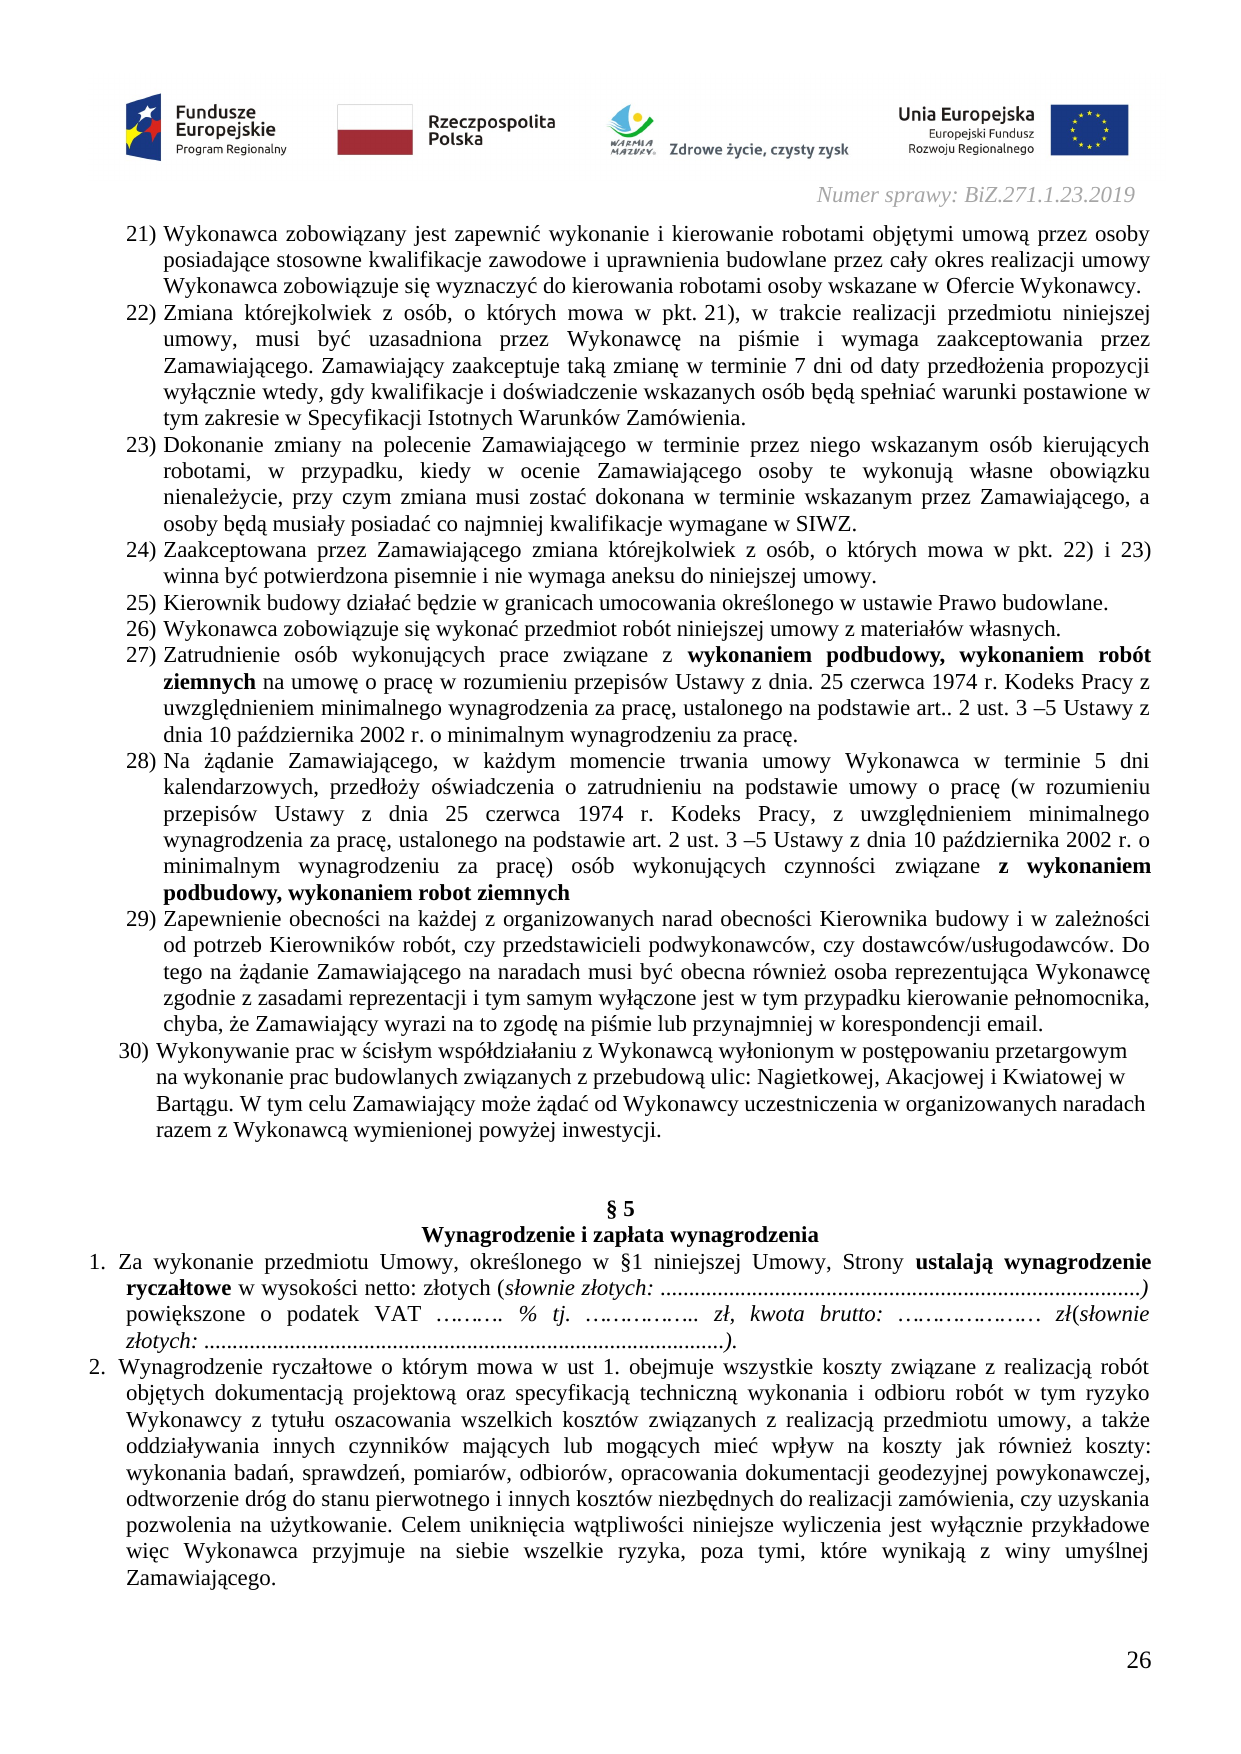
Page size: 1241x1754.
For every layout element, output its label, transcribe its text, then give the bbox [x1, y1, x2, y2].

list Wykonywanie prac w ścisłym współdziałaniu z Wykonawcą wyłonionym w postępowaniu przetargowym na wykonanie prac budowlanych związanych z przebudową ulic: Nagietkowej, Akacjowej i Kwiatowej w Bartągu. W tym celu Zamawiający może żądać od Wykonawcy uczestniczenia w organizowanych naradach razem z Wykonawcą wymienionej powyżej inwestycji. [118, 1037, 1152, 1142]
list Za wykonanie przedmiotu Umowy, określonego w §1 niniejszej Umowy, Strony ustalają wynagrodzenie ryczałtowe w wysokości netto: złotych (słownie złotych: ....................................................................................) powiększone o podatek VAT ………. % tj. …………….. zł, kwota brutto: ………………… zł(słownie złotych: ...........................................................................................). [89, 1248, 1152, 1353]
list Zatrudnienie osób wykonujących prace związane z wykonaniem podbudowy, wykonaniem robót ziemnych na umowę o pracę w rozumieniu przepisów Ustawy z dnia. 25 czerwca 1974 r. Kodeks Pracy z uwzględnieniem minimalnego wynagrodzenia za pracę, ustalonego na podstawie art.. 2 ust. 3 –5 Ustawy z dnia 10 października 2002 r. o minimalnym wynagrodzeniu za pracę. [126, 642, 1152, 747]
list Zaakceptowana przez Zamawiającego zmiana którejkolwiek z osób, o których mowa w pkt. 22) i 23) winna być potwierdzona pisemnie i nie wymaga aneksu do niniejszej umowy. [126, 536, 1152, 589]
list Na żądanie Zamawiającego, w każdym momencie trwania umowy Wykonawca w terminie 5 dni kalendarzowych, przedłoży oświadczenia o zatrudnieniu na podstawie umowy o pracę (w rozumieniu przepisów Ustawy z dnia 25 czerwca 1974 r. Kodeks Pracy, z uwzględnieniem minimalnego wynagrodzenia za pracę, ustalonego na podstawie art. 2 ust. 3 –5 Ustawy z dnia 10 października 2002 r. o minimalnym wynagrodzeniu za pracę) osób wykonujących czynności związane z wykonaniem podbudowy, wykonaniem robot ziemnych [126, 747, 1152, 905]
list Wykonawca zobowiązuje się wykonać przedmiot robót niniejszej umowy z materiałów własnych. [126, 615, 1152, 642]
list Wykonawca zobowiązany jest zapewnić wykonanie i kierowanie robotami objętymi umową przez osoby posiadające stosowne kwalifikacje zawodowe i uprawnienia budowlane przez cały okres realizacji umowy Wykonawca zobowiązuje się wyznaczyć do kierowania robotami osoby wskazane w Ofercie Wykonawcy. [126, 220, 1152, 299]
list Zmiana którejkolwiek z osób, o których mowa w pkt. 21), w trakcie realizacji przedmiotu niniejszej umowy, musi być uzasadniona przez Wykonawcę na piśmie i wymaga zaakceptowania przez Zamawiającego. Zamawiający zaakceptuje taką zmianę w terminie 7 dni od daty przedłożenia propozycji wyłącznie wtedy, gdy kwalifikacje i doświadczenie wskazanych osób będą spełniać warunki postawione w tym zakresie w Specyfikacji Istotnych Warunków Zamówienia. [126, 299, 1152, 431]
list Wynagrodzenie ryczałtowe o którym mowa w ust 1. obejmuje wszystkie koszty związane z realizacją robót objętych dokumentacją projektową oraz specyfikacją techniczną wykonania i odbioru robót w tym ryzyko Wykonawcy z tytułu oszacowania wszelkich kosztów związanych z realizacją przedmiotu umowy, a także oddziaływania innych czynników mających lub mogących mieć wpływ na koszty jak również koszty: wykonania badań, sprawdzeń, pomiarów, odbiorów, opracowania dokumentacji geodezyjnej powykonawczej, odtworzenie dróg do stanu pierwotnego i innych kosztów niezbędnych do realizacji zamówienia, czy uzyskania pozwolenia na użytkowanie. Celem uniknięcia wątpliwości niniejsze wyliczenia jest wyłącznie przykładowe więc Wykonawca przyjmuje na siebie wszelkie ryzyka, poza tymi, które wynikają z winy umyślnej Zamawiającego. [89, 1353, 1152, 1590]
picture [88, 73, 1166, 181]
text § 5 [89, 1195, 1152, 1221]
text Wynagrodzenie i zapłata wynagrodzenia [89, 1221, 1152, 1248]
list Kierownik budowy działać będzie w granicach umocowania określonego w ustawie Prawo budowlane. [126, 589, 1152, 615]
list Zapewnienie obecności na każdej z organizowanych narad obecności Kierownika budowy i w zależności od potrzeb Kierowników robót, czy przedstawicieli podwykonawców, czy dostawców/usługodawców. Do tego na żądanie Zamawiającego na naradach musi być obecna również osoba reprezentująca Wykonawcę zgodnie z zasadami reprezentacji i tym samym wyłączone jest w tym przypadku kierowanie pełnomocnika, chyba, że Zamawiający wyrazi na to zgodę na piśmie lub przynajmniej w korespondencji email. [126, 905, 1152, 1037]
list Dokonanie zmiany na polecenie Zamawiającego w terminie przez niego wskazanym osób kierujących robotami, w przypadku, kiedy w ocenie Zamawiającego osoby te wykonują własne obowiązku nienależycie, przy czym zmiana musi zostać dokonana w terminie wskazanym przez Zamawiającego, a osoby będą musiały posiadać co najmniej kwalifikacje wymagane w SIWZ. [126, 431, 1152, 536]
